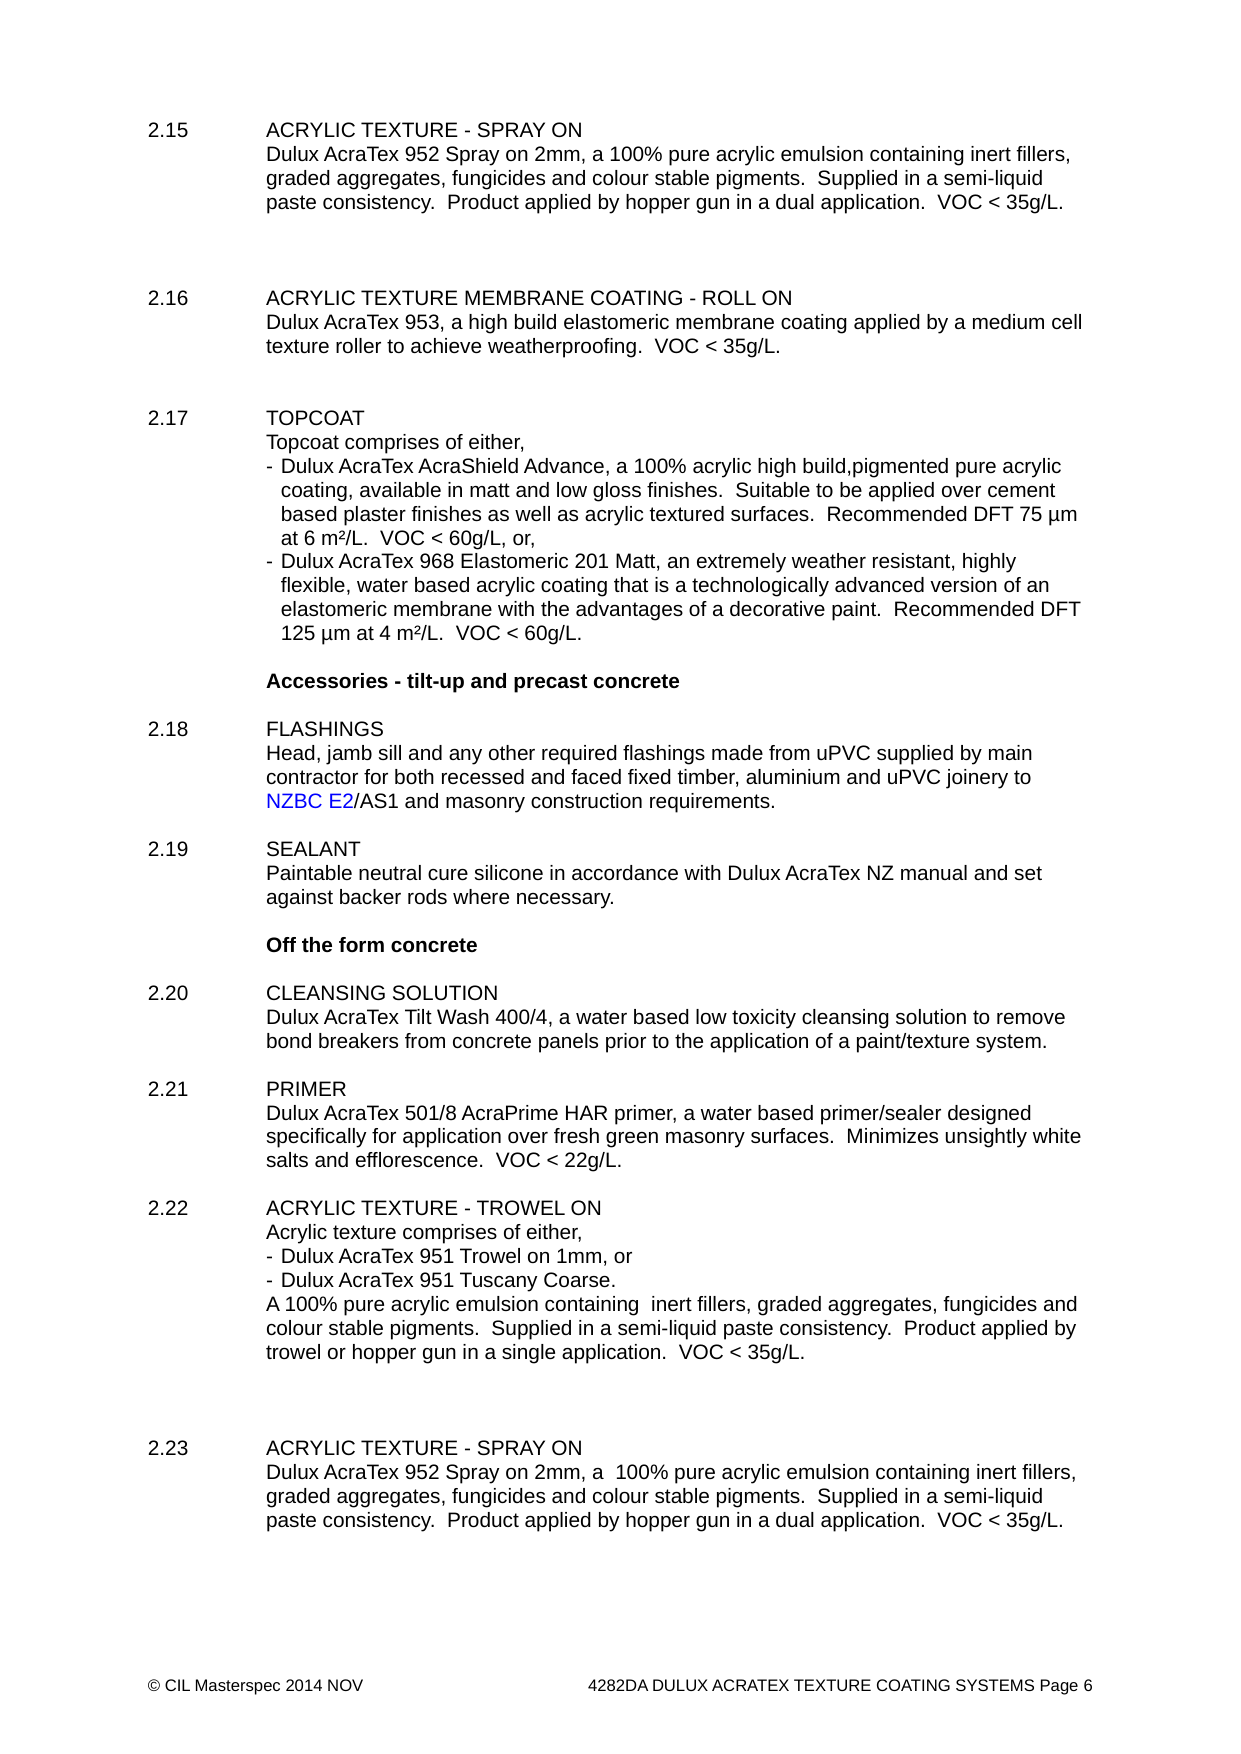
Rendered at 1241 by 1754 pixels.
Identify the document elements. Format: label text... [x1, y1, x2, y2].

text Dulux AcraTex Tilt Wash 400/4, a water based low toxicity cleansing solution to remove bond breakers from concrete panels prior to the application of a paint/texture system. [148, 1004, 1093, 1052]
text Paintable neutral cure silicone in accordance with Dulux AcraTex NZ manual and set against backer rods where necessary. [148, 861, 1093, 909]
text Acrylic texture comprises of either, [148, 1220, 1093, 1244]
subtitle 2.21 PRIMER [148, 1076, 1093, 1100]
text Off the form concrete [148, 933, 1093, 957]
text Topcoat comprises of either, [148, 429, 1093, 453]
subtitle 2.18 FLASHINGS [148, 717, 1093, 741]
text Head, jamb sill and any other required flashings made from uPVC supplied by main contractor for both recessed and faced fixed timber, aluminium and uPVC joinery to NZBC E2/AS1 and masonry construction requirements. [148, 741, 1093, 813]
text - Dulux AcraTex 968 Elastomeric 201 Matt, an extremely weather resistant, highly flexible, water based acrylic coating that is a technologically advanced version of an elastomeric membrane with the advantages of a decorative paint. Recommended DFT 125 µm at 4 m²/L. VOC < 60g/L. [148, 549, 1093, 645]
text Dulux AcraTex 501/8 AcraPrime HAR primer, a water based primer/sealer designed specifically for application over fresh green masonry surfaces. Minimizes unsightly white salts and efflorescence. VOC < 22g/L. [148, 1100, 1093, 1172]
text - Dulux AcraTex AcraShield Advance, a 100% acrylic high build,pigmented pure acrylic coating, available in matt and low gloss finishes. Suitable to be applied over cement based plaster finishes as well as acrylic textured surfaces. Recommended DFT 75 µm at 6 m²/L. VOC < 60g/L, or, [148, 453, 1093, 549]
subtitle 2.15 ACRYLIC TEXTURE - SPRAY ON [148, 118, 1093, 142]
text Dulux AcraTex 952 Spray on 2mm, a 100% pure acrylic emulsion containing inert fillers, graded aggregates, fungicides and colour stable pigments. Supplied in a semi-liquid paste consistency. Product applied by hopper gun in a dual application. VOC < 35g/L. [148, 142, 1093, 214]
text Accessories - tilt-up and precast concrete [148, 669, 1093, 693]
subtitle 2.19 SEALANT [148, 837, 1093, 861]
subtitle 2.17 TOPCOAT [148, 406, 1093, 429]
text A 100% pure acrylic emulsion containing inert fillers, graded aggregates, fungicides and colour stable pigments. Supplied in a semi-liquid paste consistency. Product applied by trowel or hopper gun in a single application. VOC < 35g/L. [148, 1292, 1093, 1364]
text Dulux AcraTex 952 Spray on 2mm, a 100% pure acrylic emulsion containing inert fillers, graded aggregates, fungicides and colour stable pigments. Supplied in a semi-liquid paste consistency. Product applied by hopper gun in a dual application. VOC < 35g/L. [148, 1460, 1093, 1532]
text - Dulux AcraTex 951 Tuscany Coarse. [148, 1268, 1093, 1292]
subtitle 2.16 ACRYLIC TEXTURE MEMBRANE COATING - ROLL ON [148, 286, 1093, 310]
subtitle 2.22 ACRYLIC TEXTURE - TROWEL ON [148, 1196, 1093, 1220]
subtitle 2.23 ACRYLIC TEXTURE - SPRAY ON [148, 1436, 1093, 1460]
subtitle 2.20 CLEANSING SOLUTION [148, 981, 1093, 1004]
text - Dulux AcraTex 951 Trowel on 1mm, or [148, 1244, 1093, 1268]
text Dulux AcraTex 953, a high build elastomeric membrane coating applied by a medium cell texture roller to achieve weatherproofing. VOC < 35g/L. [148, 310, 1093, 358]
